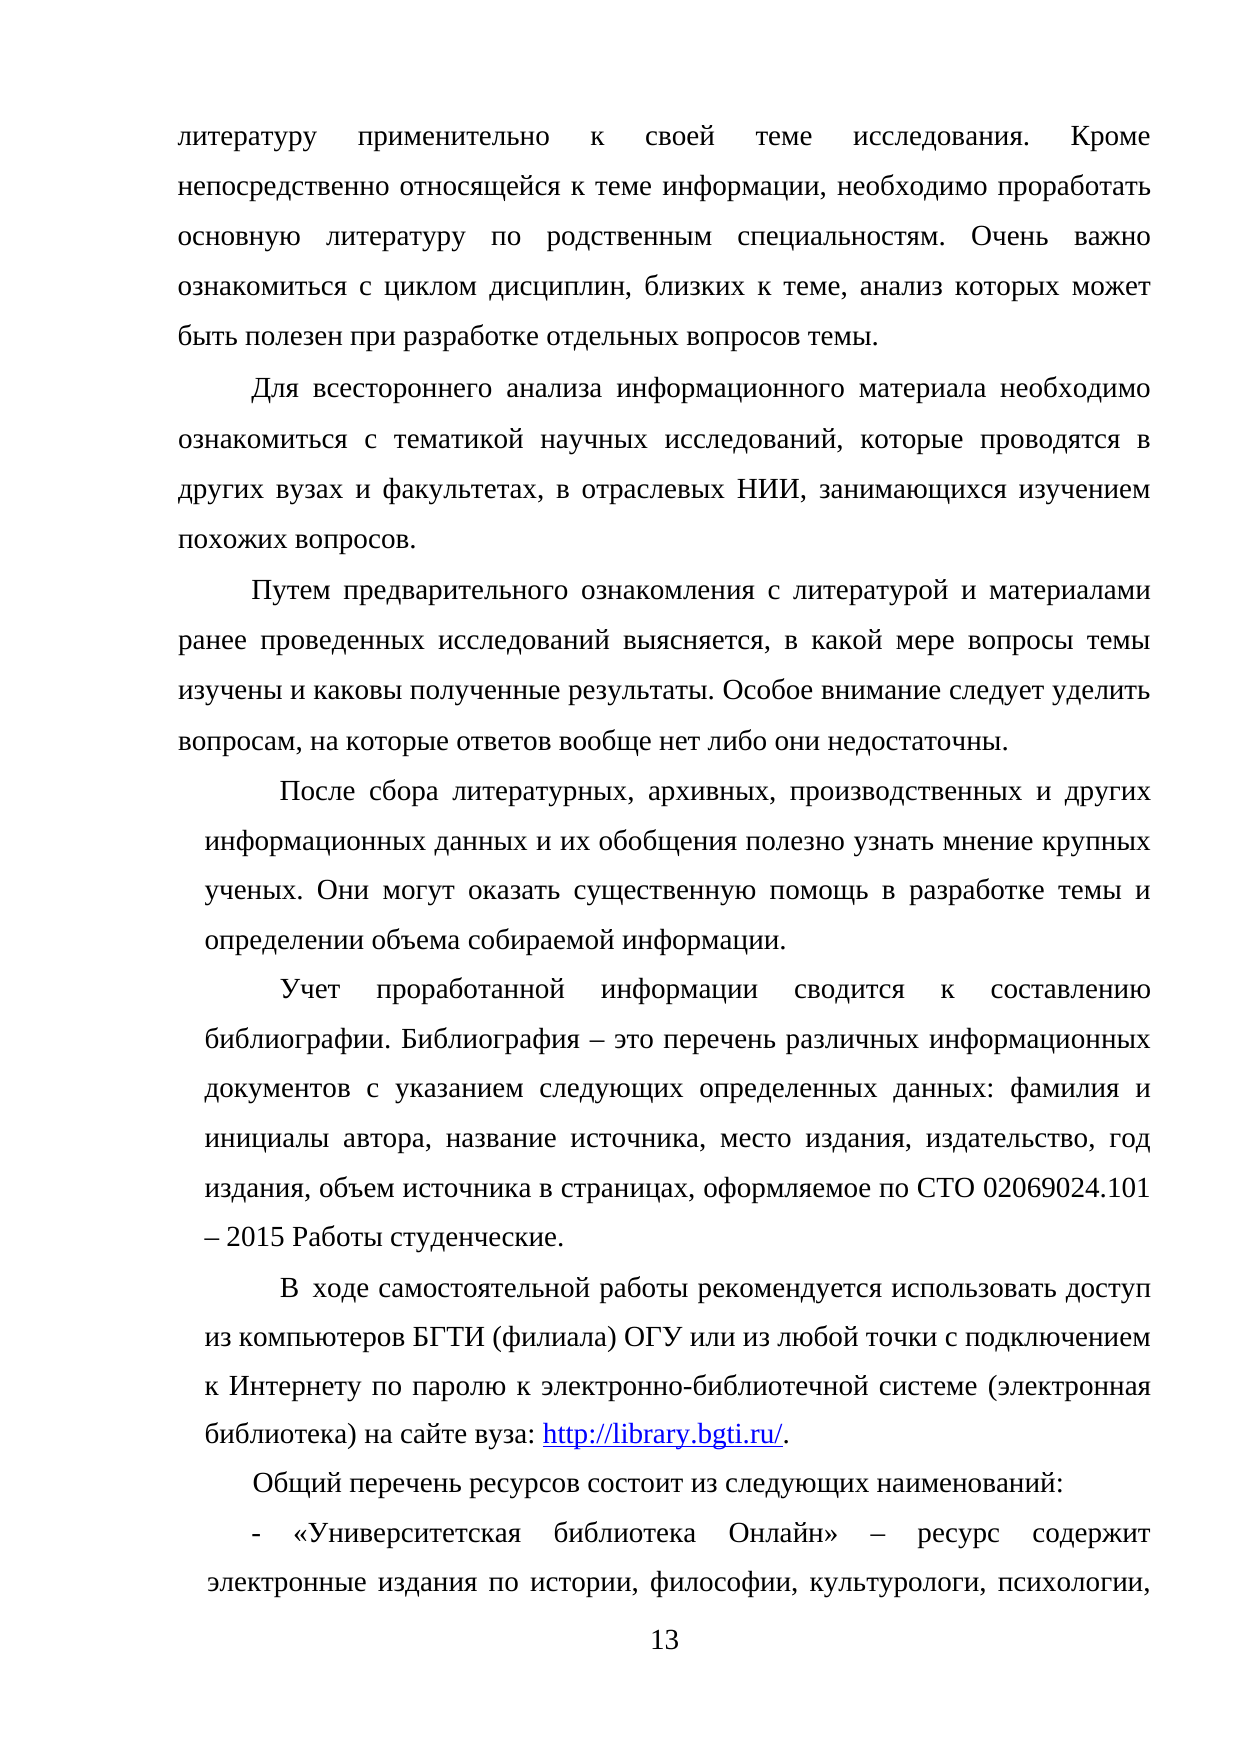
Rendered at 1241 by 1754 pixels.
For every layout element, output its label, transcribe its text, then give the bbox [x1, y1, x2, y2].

text Учет проработанной информации сводится к составлению библиографии. Библиография – это перечень различных информационных документов с указанием следующих определенных данных: фамилия и инициалы автора, название источника, место издания, издательство, год издания, объем источника в страницах, оформляемое по СТО 02069024.101 – 2015 Работы студенческие. [204, 971, 1152, 1253]
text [177, 118, 1152, 351]
text После сбора литературных, архивных, производственных и других информационных данных и их обобщения полезно узнать мнение крупных ученых. Они могут оказать существенную помощь в разработке темы и определении объема собираемой информации. [204, 773, 1152, 955]
list ходе самостоятельной работы рекомендуется использовать доступ из компьютеров БГТИ (филиала) ОГУ или из любой точки с подключением к Интернету по паролю к электронно-библиотечной системе (электронная библиотека) на сайте вуза: http://library.bgti.ru/. [204, 1270, 1152, 1450]
text Путем предварительного ознакомления с литературой и материалами ранее проведенных исследований выясняется, в какой мере вопросы темы изучены и каковы полученные результаты. Особое внимание следует уделить вопросам, на которые ответов вообще нет либо они недостаточны. [178, 572, 1152, 756]
list Общий перечень ресурсов состоит из следующих наименований: [252, 1466, 1152, 1499]
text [207, 1515, 1152, 1597]
text Для всестороннего анализа информационного материала необходимо ознакомиться с тематикой научных исследований, которые проводятся в других вузах и факультетах, в отраслевых НИИ, занимающихся изучением похожих вопросов. [178, 371, 1152, 555]
